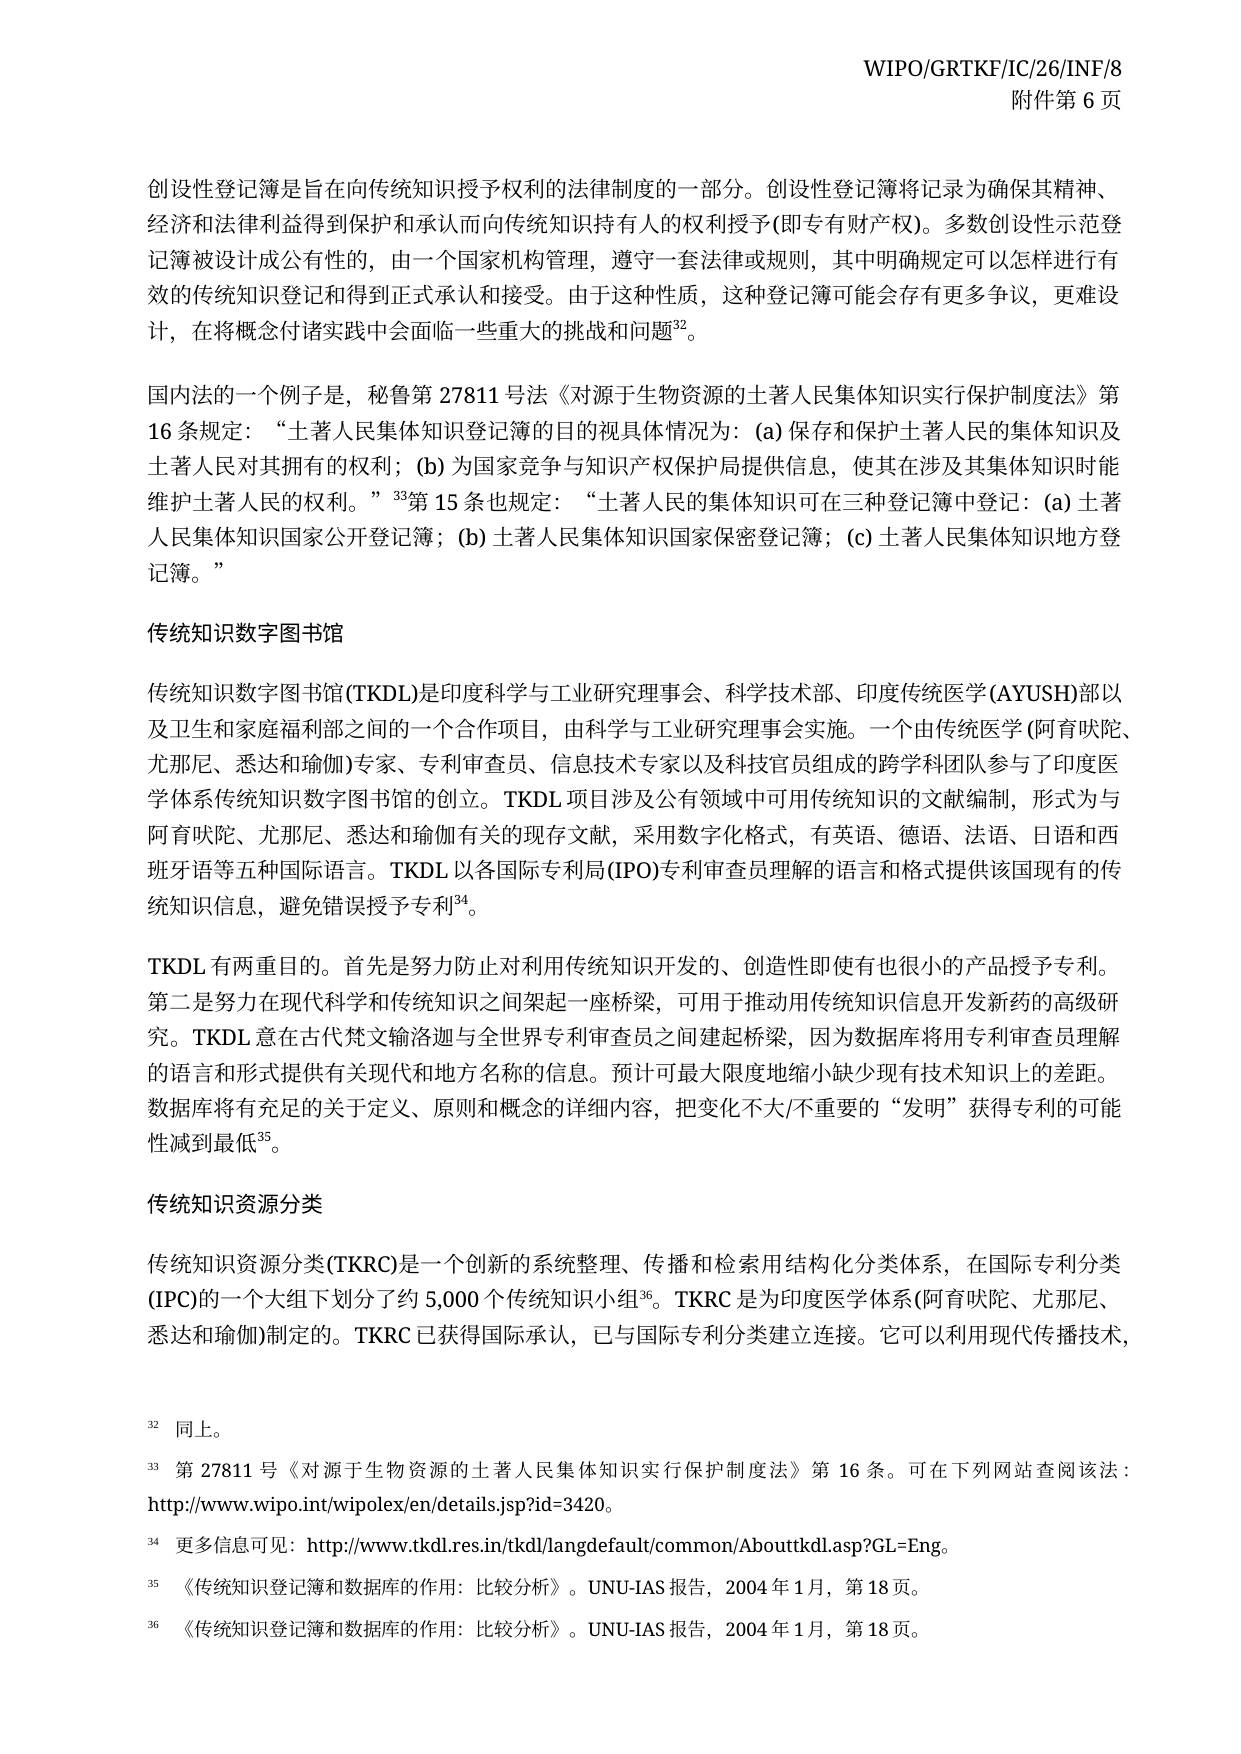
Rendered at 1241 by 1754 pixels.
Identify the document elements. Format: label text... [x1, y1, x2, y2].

text 国内法的一个例子是，秘鲁第27811号法《对源于生物资源的土著人民集体知识实行保护制度法》第16条规定：“土著人民集体知识登记簿的目的视具体情况为：(a) 保存和保护土著人民的集体知识及土著人民对其拥有的权利；(b) 为国家竞争与知识产权保护局提供信息，使其在涉及其集体知识时能维护土著人民的权利。”第15条也规定：“土著人民的集体知识可在三种登记簿中登记：(a) 土著人民集体知识国家公开登记簿；(b) 土著人民集体知识国家保密登记簿；(c) 土著人民集体知识地方登记簿。” [148, 375, 1122, 587]
text 传统知识数字图书馆 [148, 612, 1122, 648]
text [148, 1243, 1122, 1350]
text TKDL有两重目的。首先是努力防止对利用传统知识开发的、创造性即使有也很小的产品授予专利。第二是努力在现代科学和传统知识之间架起一座桥梁，可用于推动用传统知识信息开发新药的高级研究。TKDL意在古代梵文输洛迦与全世界专利审查员之间建起桥梁，因为数据库将用专利审查员理解的语言和形式提供有关现代和地方名称的信息。预计可最大限度地缩小缺少现有技术知识上的差距。数据库将有充足的关于定义、原则和概念的详细内容，把变化不大/不重要的“发明”获得专利的可能性减到最低。 [148, 946, 1122, 1158]
text 传统知识资源分类 [148, 1183, 1122, 1218]
text 创设性登记簿是旨在向传统知识授予权利的法律制度的一部分。创设性登记簿将记录为确保其精神、经济和法律利益得到保护和承认而向传统知识持有人的权利授予(即专有财产权)。多数创设性示范登记簿被设计成公有性的，由一个国家机构管理，遵守一套法律或规则，其中明确规定可以怎样进行有效的传统知识登记和得到正式承认和接受。由于这种性质，这种登记簿可能会存有更多争议，更难设计，在将概念付诸实践中会面临一些重大的挑战和问题。 [148, 168, 1122, 346]
text 传统知识数字图书馆(TKDL)是印度科学与工业研究理事会、科学技术部、印度传统医学(AYUSH)部以及卫生和家庭福利部之间的一个合作项目，由科学与工业研究理事会实施。一个由传统医学(阿育吠陀、尤那尼、悉达和瑜伽)专家、专利审查员、信息技术专家以及科技官员组成的跨学科团队参与了印度医学体系传统知识数字图书馆的创立。TKDL项目涉及公有领域中可用传统知识的文献编制，形式为与阿育吠陀、尤那尼、悉达和瑜伽有关的现存文献，采用数字化格式，有英语、德语、法语、日语和西班牙语等五种国际语言。TKDL以各国际专利局(IPO)专利审查员理解的语言和格式提供该国现有的传统知识信息，避免错误授予专利。 [148, 673, 1122, 921]
